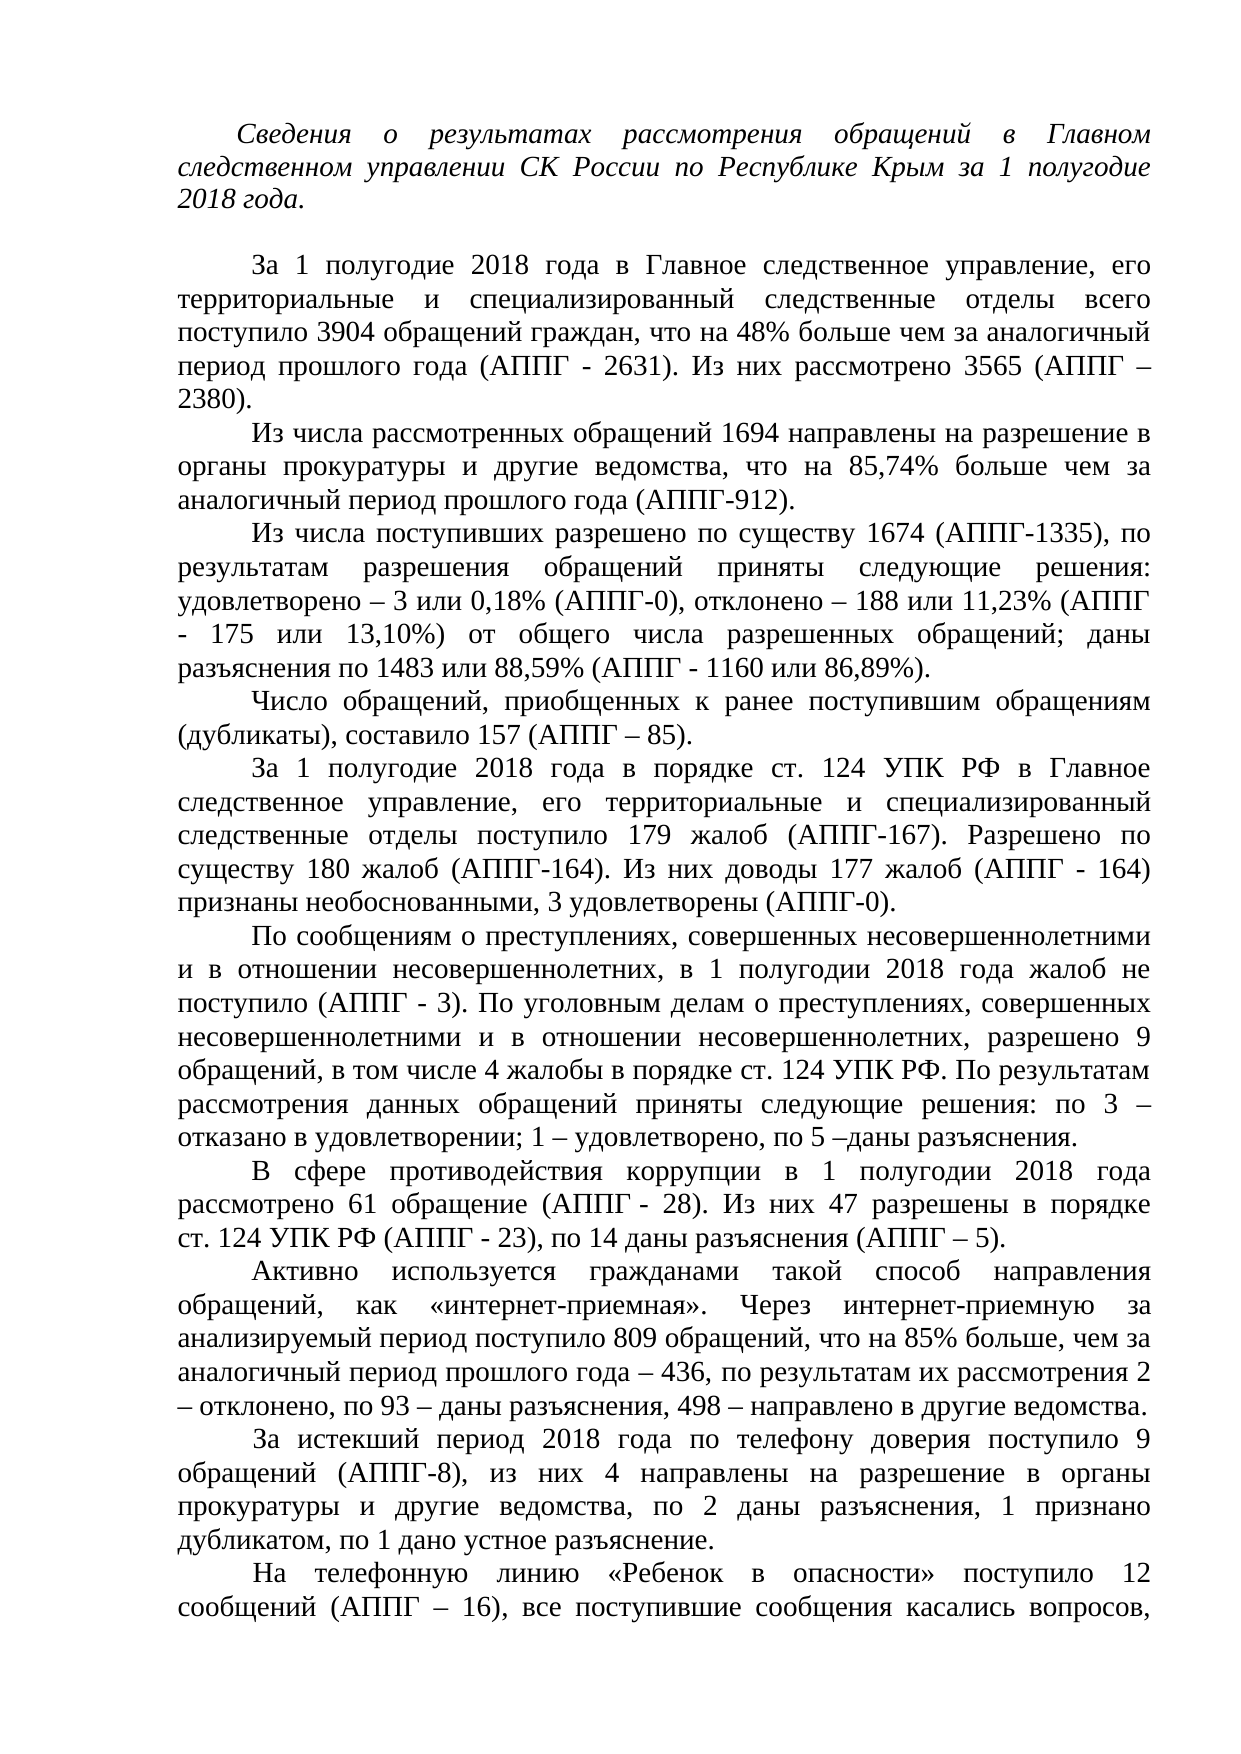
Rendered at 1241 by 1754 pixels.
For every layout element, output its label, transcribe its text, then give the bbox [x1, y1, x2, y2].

text Сведения о результатах рассмотрения обращений в Главном следственном управлении СК России по Республике Крым за 1 полугодие 2018 года. [177, 118, 1152, 215]
text За 1 полугодие 2018 года в порядке ст. 124 УПК РФ в Главное следственное управление, его территориальные и специализированный следственные отделы поступило 179 жалоб (АППГ-167). Разрешено по существу 180 жалоб (АППГ-164). Из них доводы 177 жалоб (АППГ - 164) признаны необоснованными, 3 удовлетворены (АППГ-0). [177, 750, 1152, 918]
text За истекший период 2018 года по телефону доверия поступило 9 обращений (АППГ-8), из них 4 направлены на разрешение в органы прокуратуры и другие ведомства, по 2 даны разъяснения, 1 признано дубликатом, по 1 дано устное разъяснение. [177, 1421, 1152, 1555]
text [177, 1555, 1152, 1622]
text Из числа поступивших разрешено по существу 1674 (АППГ-1335), по результатам разрешения обращений приняты следующие решения: удовлетворено – 3 или 0,18% (АППГ-0), отклонено – 188 или 11,23% (АППГ - 175 или 13,10%) от общего числа разрешенных обращений; даны разъяснения по 1483 или 88,59% (АППГ - 1160 или 86,89%). [177, 516, 1152, 683]
text По сообщениям о преступлениях, совершенных несовершеннолетними и в отношении несовершеннолетних, в 1 полугодии 2018 года жалоб не поступило (АППГ - 3). По уголовным делам о преступлениях, совершенных несовершеннолетними и в отношении несовершеннолетних, разрешено 9 обращений, в том числе 4 жалобы в порядке ст. 124 УПК РФ. По результатам рассмотрения данных обращений приняты следующие решения: по 3 – отказано в удовлетворении; 1 – удовлетворено, по 5 –даны разъяснения. [177, 918, 1152, 1153]
text Активно используется гражданами такой способ направления обращений, как «интернет-приемная». Через интернет-приемную за анализируемый период поступило 809 обращений, что на 85% больше, чем за аналогичный период прошлого года – 436, по результатам их рассмотрения 2 – отклонено, по 93 – даны разъяснения, 498 – направлено в другие ведомства. [177, 1253, 1152, 1421]
text Число обращений, приобщенных к ранее поступившим обращениям (дубликаты), составило 157 (АППГ – 85). [177, 683, 1152, 750]
text За 1 полугодие 2018 года в Главное следственное управление, его территориальные и специализированный следственные отделы всего поступило 3904 обращений граждан, что на 48% больше чем за аналогичный период прошлого года (АППГ - 2631). Из них рассмотрено 3565 (АППГ – 2380). [177, 247, 1152, 415]
text Из числа рассмотренных обращений 1694 направлены на разрешение в органы прокуратуры и другие ведомства, что на 85,74% больше чем за аналогичный период прошлого года (АППГ-912). [177, 415, 1152, 516]
text В сфере противодействия коррупции в 1 полугодии 2018 года рассмотрено 61 обращение (АППГ - 28). Из них 47 разрешены в порядке ст. 124 УПК РФ (АППГ - 23), по 14 даны разъяснения (АППГ – 5). [177, 1153, 1152, 1253]
